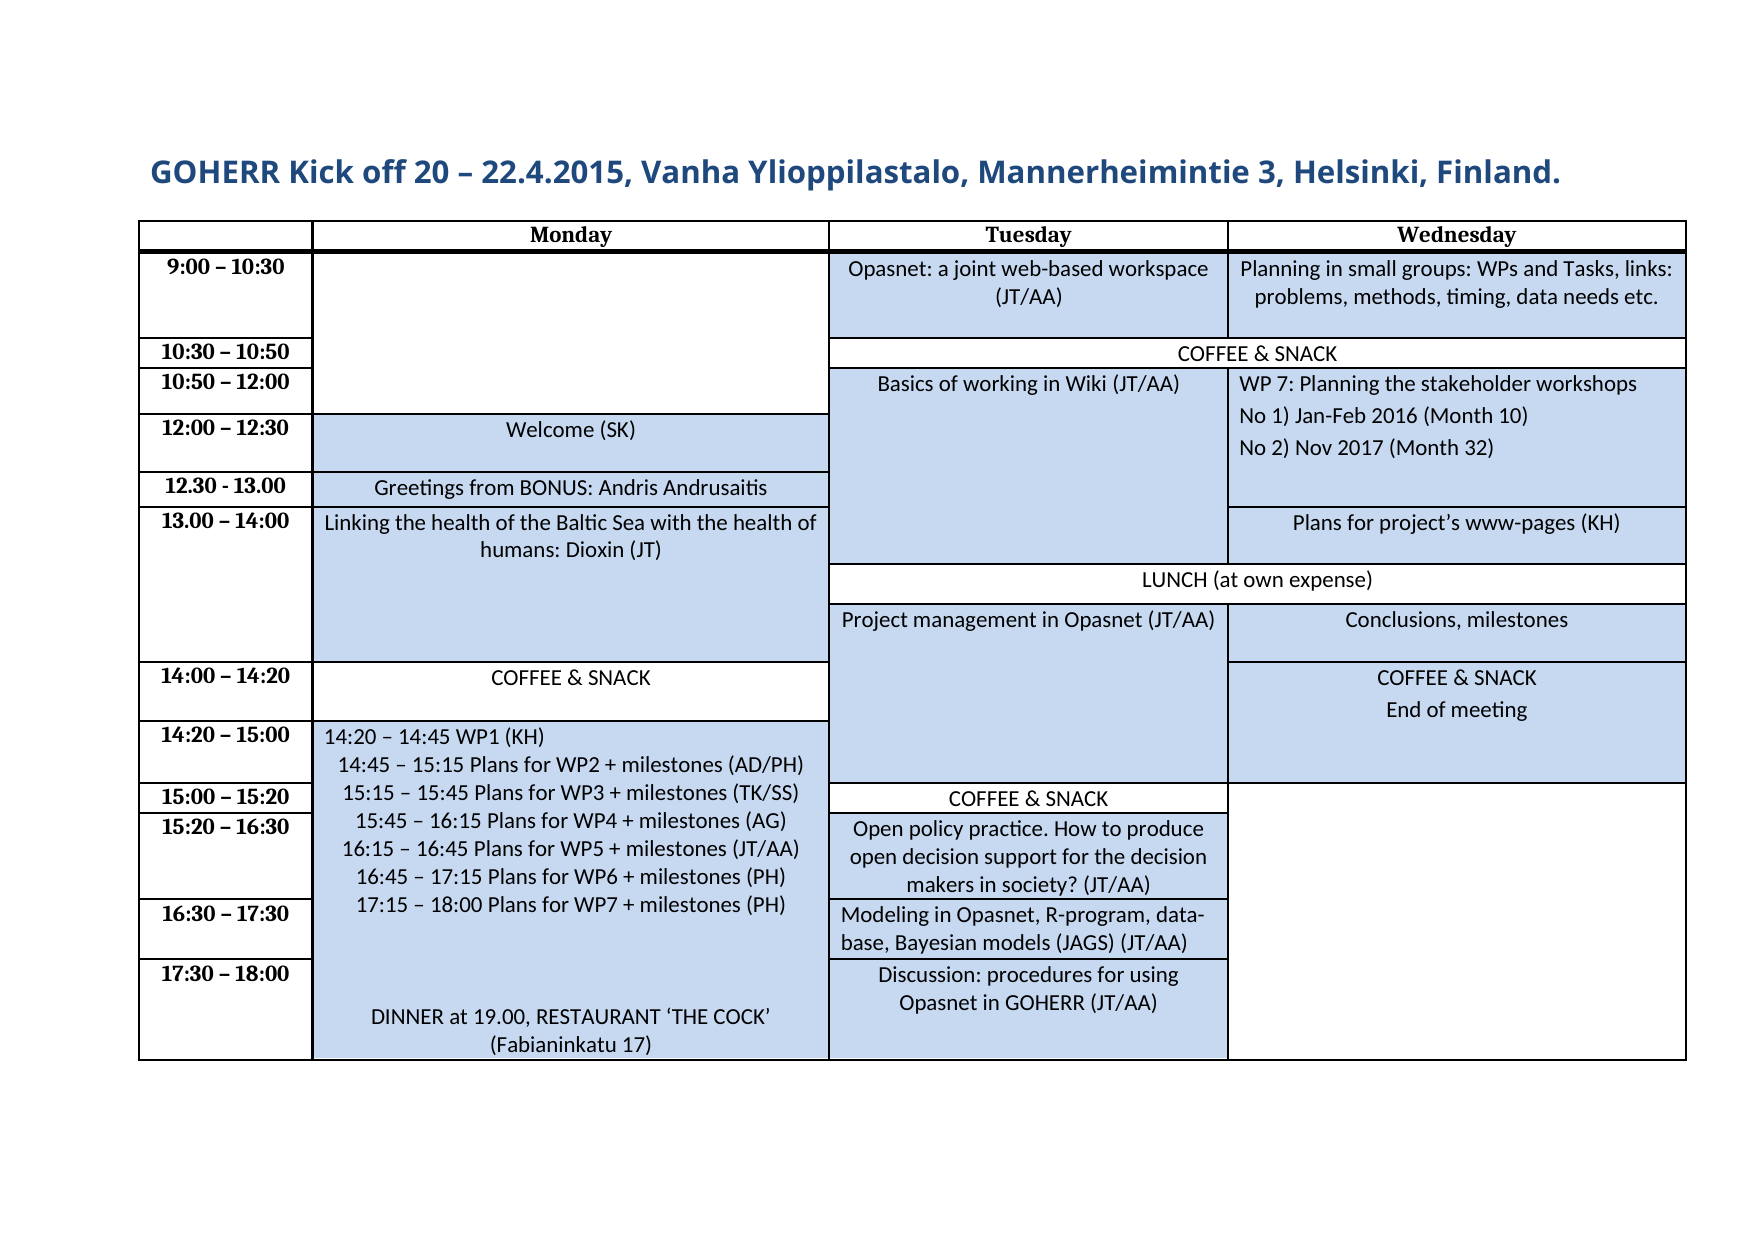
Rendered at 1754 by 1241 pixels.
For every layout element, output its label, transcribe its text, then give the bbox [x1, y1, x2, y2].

table_cell Basics of working in Wiki (JT/AA) [830, 369, 1227, 563]
table_header [140, 222, 311, 249]
table_cell Planning in small groups: WPs and Tasks, links: problems, methods, timing, data needs etc. [1229, 254, 1685, 337]
table_cell LUNCH (at own expense) [830, 565, 1685, 603]
table_cell Open policy practice. How to produce open decision support for the decision makers in society? (JT/AA) [830, 814, 1227, 898]
table_cell COFFEE & SNACK [314, 663, 828, 720]
table_header Tuesday [830, 222, 1227, 249]
table_cell Plans for project’s www-pages (KH) [1229, 508, 1685, 563]
table_cell [140, 254, 311, 337]
table_cell [140, 814, 311, 898]
table_cell Modeling in Opasnet, R-program, data-base, Bayesian models (JAGS) (JT/AA) [830, 900, 1227, 958]
table_cell [140, 722, 311, 782]
table_cell WP1 (KH) Plans for WP2 + milestones (AD/PH) Plans for WP3 + milestones (TK/SS) Plans for WP4 + milestones (AG) Plans for WP5 + milestones (JT/AA) Plans for WP6 + milestones (PH) Plans for WP7 + milestones (PH) DINNER at 19.00, RESTAURANT ‘THE COCK’ (Fabianinkatu 17) [314, 722, 828, 1058]
table_cell [140, 784, 311, 812]
table_cell Conclusions, milestones [1229, 605, 1685, 661]
table_cell Greetings from BONUS: Andris Andrusaitis [314, 473, 828, 506]
table_cell Opasnet: a joint web-based workspace (JT/AA) [830, 254, 1227, 337]
table_cell 13.00 – 14:00 [140, 508, 311, 661]
table_cell [140, 960, 311, 1058]
table_cell [140, 339, 311, 367]
table_cell Welcome (SK) [314, 415, 828, 471]
table_cell 12:00 – 12:30 [140, 415, 311, 471]
table_cell COFFEE & SNACK [830, 784, 1227, 812]
table_cell [314, 254, 828, 413]
table_cell Discussion: procedures for using Opasnet in GOHERR (JT/AA) [830, 960, 1227, 1058]
table_header Wednesday [1229, 222, 1685, 249]
table_cell 12.30 - 13.00 [140, 473, 311, 506]
table_cell [140, 663, 311, 720]
table_cell [140, 900, 311, 958]
table_cell Linking the health of the Baltic Sea with the health of humans: Dioxin (JT) [314, 508, 828, 661]
text GOHERR Kick off 20 – 22.4.2015, Vanha Ylioppilastalo, Mannerheimintie 3, Helsinki, Finland. [150, 150, 1604, 193]
table_cell COFFEE & SNACK [830, 339, 1685, 367]
table_cell COFFEE & SNACK End of meeting [1229, 663, 1685, 782]
table_cell [140, 369, 311, 413]
table_cell [1229, 784, 1685, 1058]
table_cell WP 7: Planning the stakeholder workshops No 1) Jan-Feb 2016 (Month 10) No 2) Nov 2017 (Month 32) [1229, 369, 1685, 506]
table_header Monday [314, 222, 828, 249]
table_cell Project management in Opasnet (JT/AA) [830, 605, 1227, 782]
